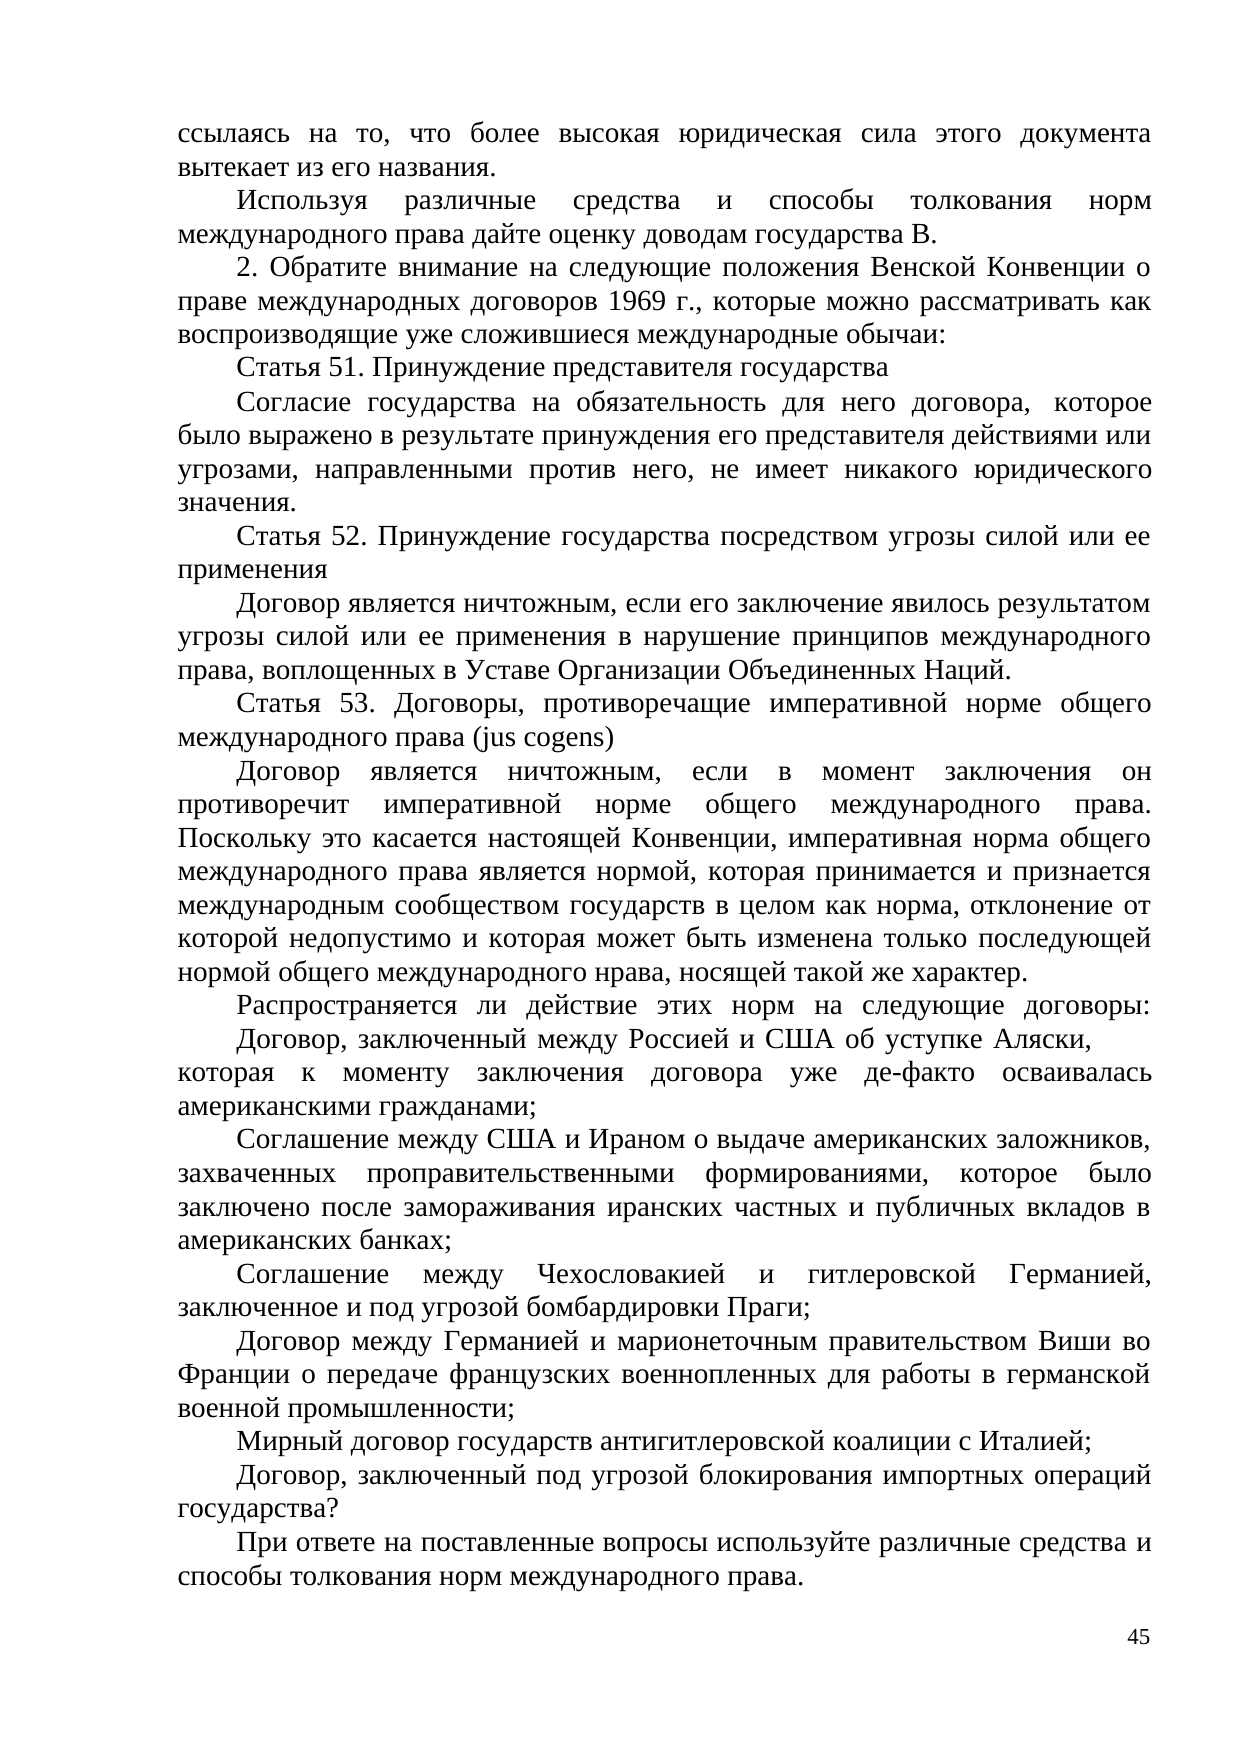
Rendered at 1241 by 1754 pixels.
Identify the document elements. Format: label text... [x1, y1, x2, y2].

text Договор является ничтожным, если его заключение явилось результатом угрозы силой или ее применения в нарушение принципов международного права, воплощенных в Уставе Организации Объединенных Наций. [177, 585, 1152, 686]
text ссылаясь на то, что более высокая юридическая сила этого документа вытекает из его названия. [177, 115, 1152, 182]
list Обратите внимание на следующие положения Венской Конвенции о праве международных договоров 1969 г., которые можно рассматривать как воспроизводящие уже сложившиеся международные обычаи: [177, 249, 1152, 350]
text которая к моменту заключения договора уже де-факто осваивалась американскими гражданами; [177, 1054, 1152, 1122]
text Используя различные средства и способы толкования норм международного права дайте оценку доводам государства В. [177, 182, 1152, 249]
text Соглашение между Чехословакией и гитлеровской Германией, заключенное и под угрозой бомбардировки Праги; [177, 1256, 1152, 1323]
text Статья 51. Принуждение представителя государства [236, 350, 1182, 384]
text Соглашение между США и Ираном о выдаче американских заложников, захваченных проправительственными формированиями, которое было заключено после замораживания иранских частных и публичных вкладов в американских банках; [177, 1122, 1152, 1256]
text При ответе на поставленные вопросы используйте различные средства и способы толкования норм международного права. [177, 1524, 1152, 1591]
text Договор, заключенный под угрозой блокирования импортных операций государства? [177, 1457, 1152, 1524]
text Согласие государства на обязательность для него договора, которое было выражено в результате принуждения его представителя действиями или угрозами, направленными против него, не имеет никакого юридического значения. [177, 384, 1152, 518]
text Статья 52. Принуждение государства посредством угрозы силой или ее применения [177, 518, 1151, 585]
text Договор между Германией и марионеточным правительством Виши во Франции о передаче французских военнопленных для работы в германской военной промышленности; [177, 1323, 1152, 1423]
text Распространяется ли действие этих норм на следующие договоры: Договор, заключенный между Россией и США об уступке Аляски, [236, 987, 1152, 1054]
text Договор является ничтожным, если в момент заключения он противоречит императивной норме общего международного права. Поскольку это касается настоящей Конвенции, императивная норма общего международного права является нормой, которая принимается и признается международным сообществом государств в целом как норма, отклонение от которой недопустимо и которая может быть изменена только последующей нормой общего международного нрава, носящей такой же характер. [177, 753, 1152, 987]
text Мирный договор государств антигитлеровской коалиции с Италией; [236, 1423, 1182, 1457]
text Статья 53. Договоры, противоречащие императивной норме общего международного права (jus cogens) [177, 686, 1151, 753]
